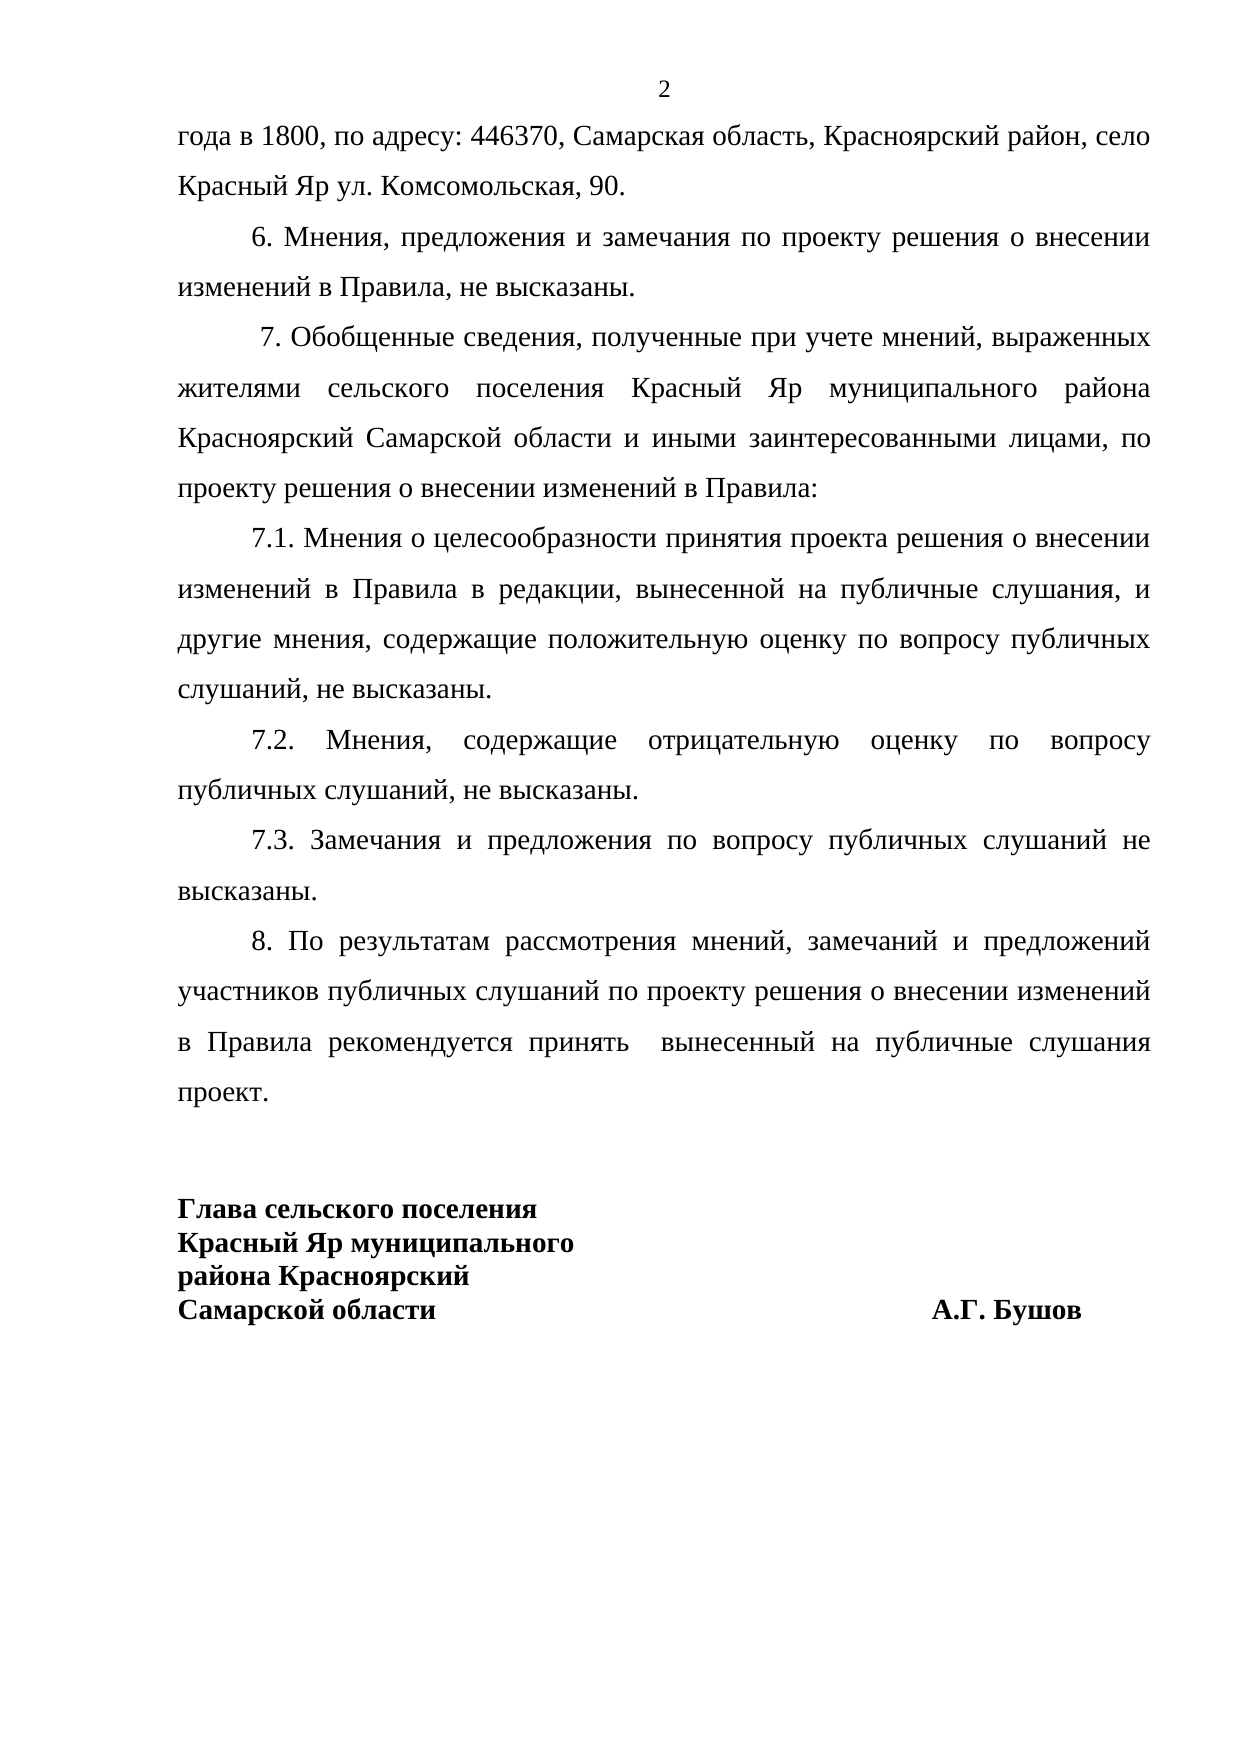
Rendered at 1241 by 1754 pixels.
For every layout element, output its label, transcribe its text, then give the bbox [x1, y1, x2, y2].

text 6. Мнения, предложения и замечания по проекту решения о внесении изменений в Правила, не высказаны. [177, 219, 1152, 303]
text Глава сельского поселения [177, 1191, 1152, 1225]
text 7.1. Мнения о целесообразности принятия проекта решения о внесении изменений в Правила в редакции, вынесенной на публичные слушания, и другие мнения, содержащие положительную оценку по вопросу публичных слушаний, не высказаны. [177, 521, 1152, 705]
text 7. Обобщенные сведения, полученные при учете мнений, выраженных жителями сельского поселения Красный Яр муниципального района Красноярский Самарской области и иными заинтересованными лицами, по проекту решения о внесении изменений в Правила: [177, 319, 1152, 504]
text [177, 118, 1152, 202]
text Самарской области А.Г. Бушов [177, 1292, 1152, 1326]
text Красный Яр муниципального [177, 1225, 1152, 1258]
text 7.3. Замечания и предложения по вопросу публичных слушаний не высказаны. [177, 822, 1152, 906]
text 8. По результатам рассмотрения мнений, замечаний и предложений участников публичных слушаний по проекту решения о внесении изменений в Правила рекомендуется принять вынесенный на публичные слушания проект. [177, 923, 1152, 1108]
text 7.2. Мнения, содержащие отрицательную оценку по вопросу публичных слушаний, не высказаны. [177, 722, 1152, 806]
text района Красноярский [177, 1258, 1152, 1292]
